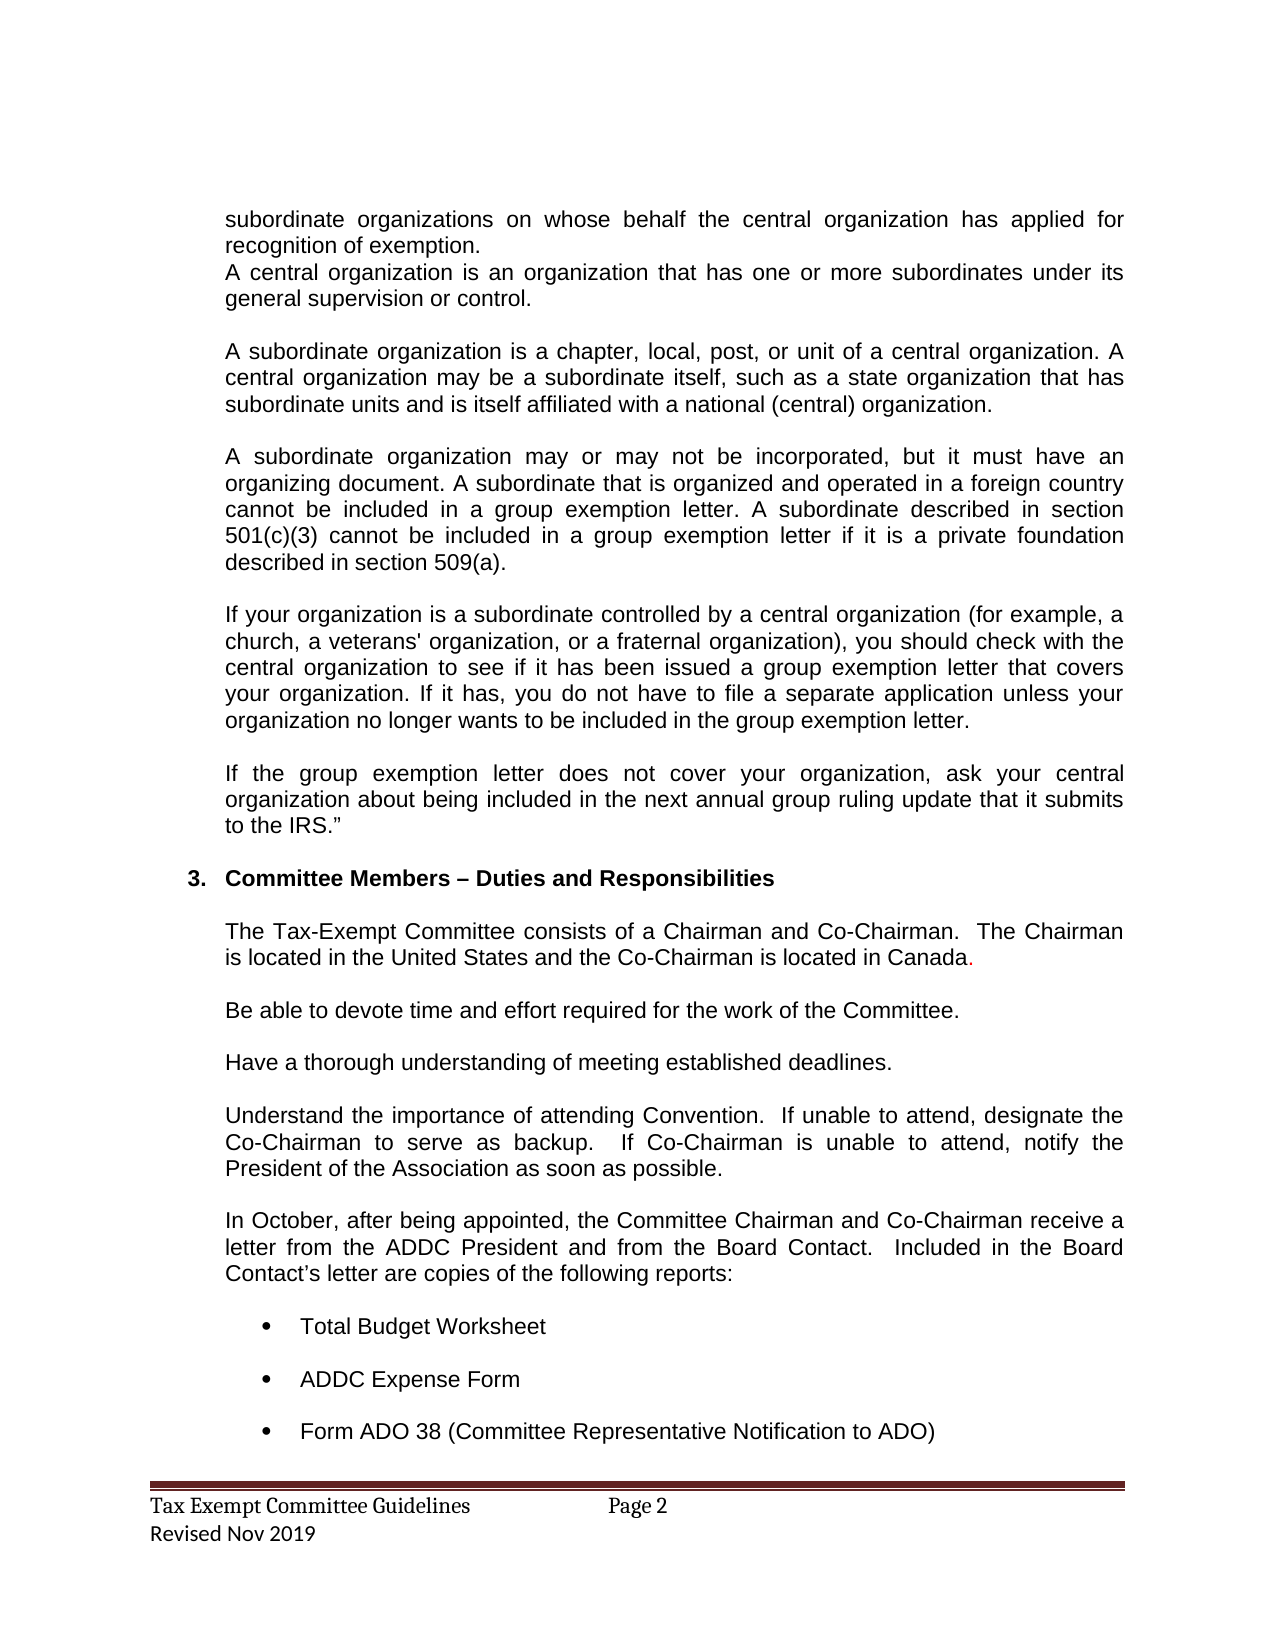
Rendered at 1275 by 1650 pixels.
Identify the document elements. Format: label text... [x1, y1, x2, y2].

list In October, after being appointed, the Committee Chairman and Co-Chairman receive a letter from the ADDC President and from the Board Contact. Included in the Board Contact’s letter are copies of the following reports: [225, 1207, 1125, 1287]
list Form ADO 38 (Committee Representative Notification to ADO) [262, 1418, 1125, 1445]
list The Tax-Exempt Committee consists of a Chairman and Co-Chairman. The Chairman is located in the United States and the Co-Chairman is located in Canada. [225, 918, 1125, 970]
list Be able to devote time and effort required for the work of the Committee. [225, 997, 1125, 1023]
list Have a thorough understanding of meeting established deadlines. [225, 1049, 1125, 1076]
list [225, 206, 1125, 259]
list Total Budget Worksheet [262, 1313, 1125, 1339]
list A subordinate organization is a chapter, local, post, or unit of a central organization. A central organization may be a subordinate itself, such as a state organization that has subordinate units and is itself affiliated with a national (central) organization. [225, 338, 1125, 417]
list Understand the importance of attending Convention. If unable to attend, designate the Co-Chairman to serve as backup. If Co-Chairman is unable to attend, notify the President of the Association as soon as possible. [225, 1102, 1125, 1181]
list If your organization is a subordinate controlled by a central organization (for example, a church, a veterans' organization, or a fraternal organization), you should check with the central organization to see if it has been issued a group exemption letter that covers your organization. If it has, you do not have to file a separate application unless your organization no longer wants to be included in the group exemption letter. [225, 601, 1125, 733]
list ADDC Expense Form [262, 1366, 1125, 1392]
list Committee Members – Duties and Responsibilities [187, 865, 1125, 891]
list If the group exemption letter does not cover your organization, ask your central organization about being included in the next annual group ruling update that it submits to the IRS.” [225, 759, 1125, 838]
list A central organization is an organization that has one or more subordinates under its general supervision or control. [225, 259, 1125, 311]
list A subordinate organization may or may not be incorporated, but it must have an organizing document. A subordinate that is organized and operated in a foreign country cannot be included in a group exemption letter. A subordinate described in section 501(c)(3) cannot be included in a group exemption letter if it is a private foundation described in section 509(a). [225, 443, 1125, 575]
